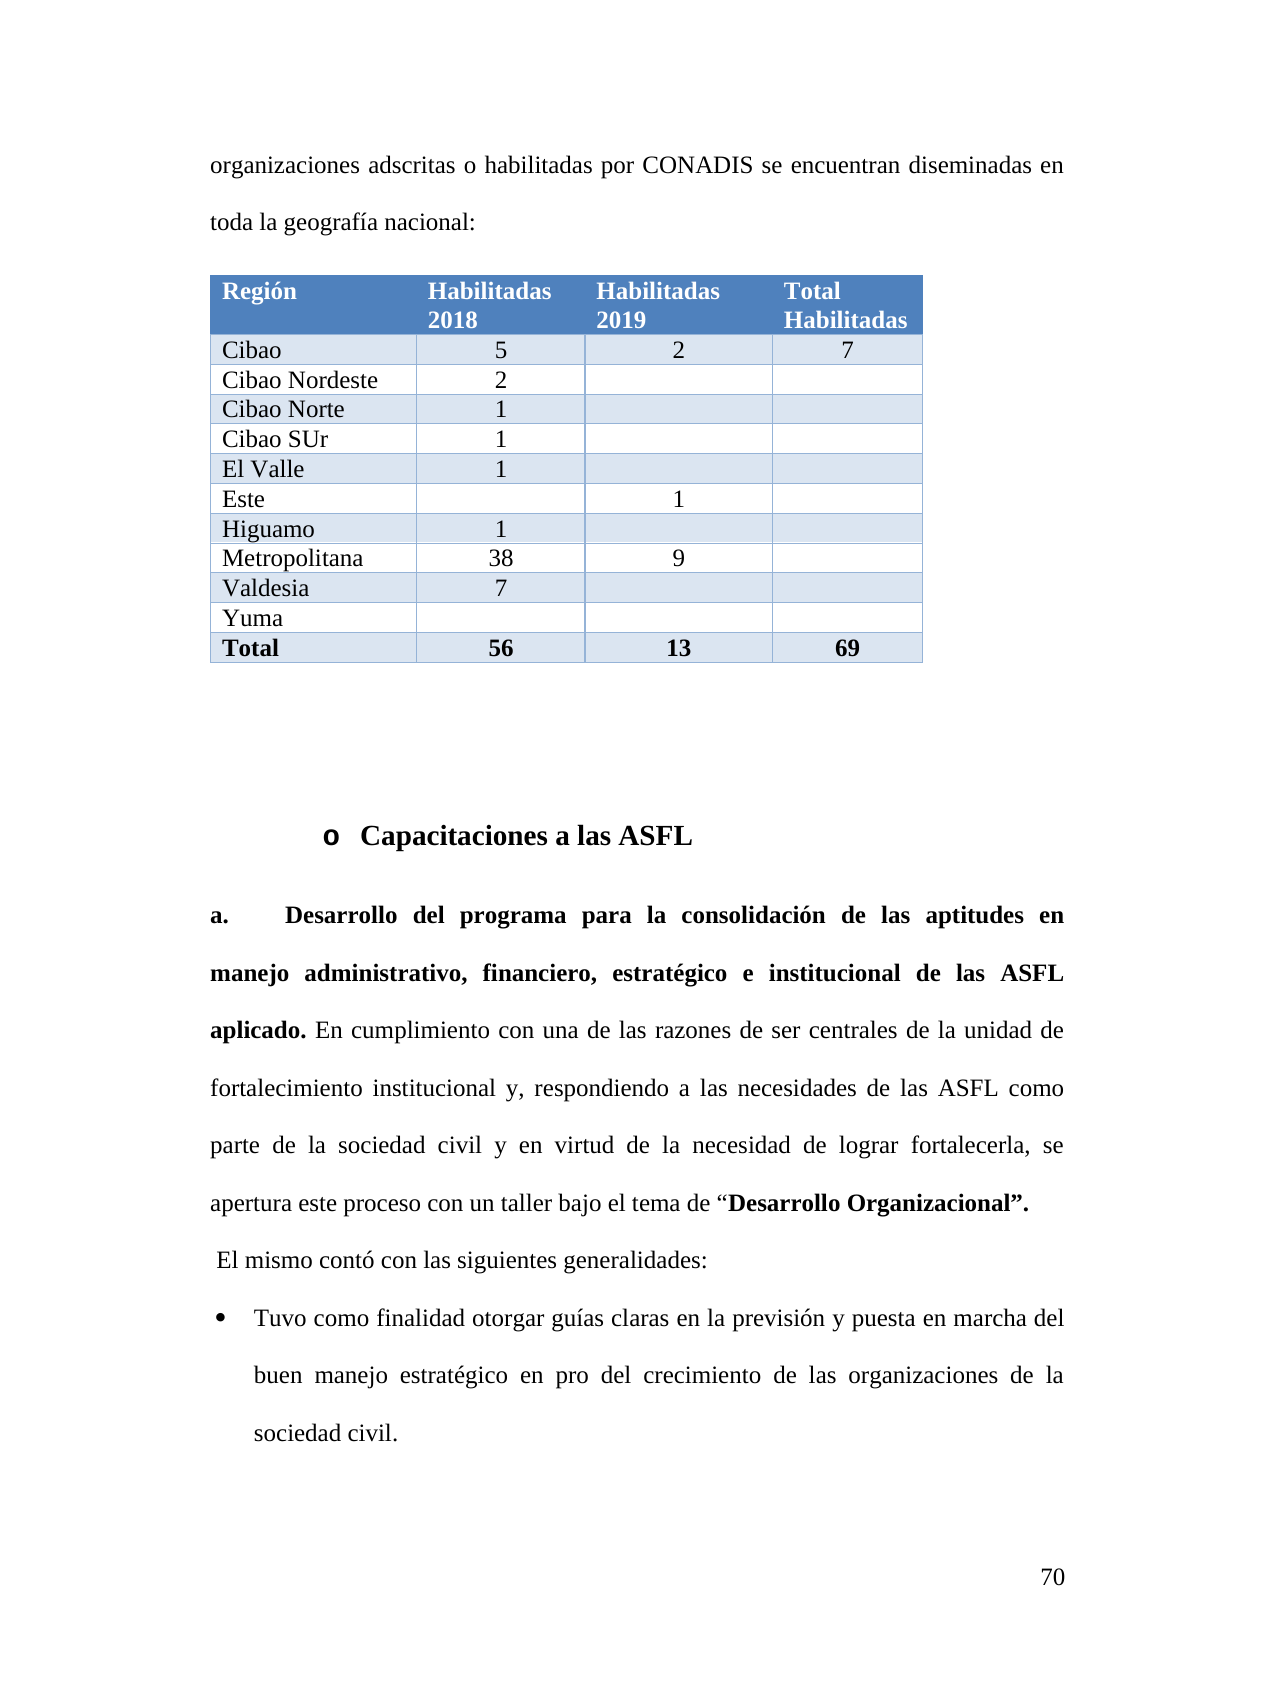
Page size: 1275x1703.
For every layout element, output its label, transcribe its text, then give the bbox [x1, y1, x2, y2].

table_cell Higuamo [211, 514, 416, 542]
table_cell [773, 365, 922, 393]
table_cell Valdesia [211, 573, 416, 602]
table_header Región [211, 276, 416, 334]
table_cell Cibao Nordeste [211, 365, 416, 393]
table_cell [586, 365, 772, 393]
table_cell [773, 395, 922, 423]
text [210, 150, 1065, 236]
table_cell [773, 514, 922, 542]
table_cell 9 [586, 544, 772, 572]
table_cell Cibao Norte [211, 395, 416, 423]
table_cell [773, 454, 922, 483]
list Tuvo como finalidad otorgar guías claras en la previsión y puesta en marcha del buen manejo estratégico en pro del crecimiento de las organizaciones de la sociedad civil. [216, 1303, 1065, 1446]
table_cell 7 [773, 335, 922, 364]
table_cell 38 [417, 544, 584, 572]
table_cell 2 [586, 335, 772, 364]
table_cell [417, 484, 584, 513]
table_cell Este [211, 484, 416, 513]
list Desarrollo del programa para la consolidación de las aptitudes en manejo administrativo, financiero, estratégico e institucional de las ASFL aplicado. En cumplimiento con una de las razones de ser centrales de la unidad de fortalecimiento institucional y, respondiendo a las necesidades de las ASFL como parte de la sociedad civil y en virtud de la necesidad de lograr fortalecerla, se apertura este proceso con un taller bajo el tema de “Desarrollo Organizacional”. [210, 900, 1065, 1216]
table_cell 2 [417, 365, 584, 393]
table_cell Metropolitana [211, 544, 416, 572]
list Capacitaciones a las ASFL [322, 818, 1065, 854]
table_header Habilitadas 2019 [586, 276, 772, 334]
table_cell 7 [417, 573, 584, 602]
table_cell 56 [417, 633, 584, 662]
table_cell [773, 424, 922, 453]
text El mismo contó con las siguientes generalidades: [210, 1245, 1065, 1274]
table_cell [773, 573, 922, 602]
table_cell [586, 454, 772, 483]
table_cell [773, 603, 922, 632]
table_header Total Habilitadas [773, 276, 922, 334]
table_cell 1 [586, 484, 772, 513]
table_cell 13 [586, 633, 772, 662]
table_cell 5 [417, 335, 584, 364]
table_cell [586, 424, 772, 453]
table_cell 1 [417, 395, 584, 423]
table_cell 69 [773, 633, 922, 662]
table_cell [417, 603, 584, 632]
table_cell [773, 544, 922, 572]
table_cell El Valle [211, 454, 416, 483]
table_cell Cibao [211, 335, 416, 364]
table_cell Yuma [211, 603, 416, 632]
table_cell 1 [417, 454, 584, 483]
table_cell Total [211, 633, 416, 662]
table_cell [586, 603, 772, 632]
table_cell [773, 484, 922, 513]
table_cell 1 [417, 514, 584, 542]
table_cell [586, 514, 772, 542]
table_header Habilitadas 2018 [417, 276, 584, 334]
table_cell Cibao SUr [211, 424, 416, 453]
table_cell [586, 395, 772, 423]
table_cell 1 [417, 424, 584, 453]
table_cell [586, 573, 772, 602]
